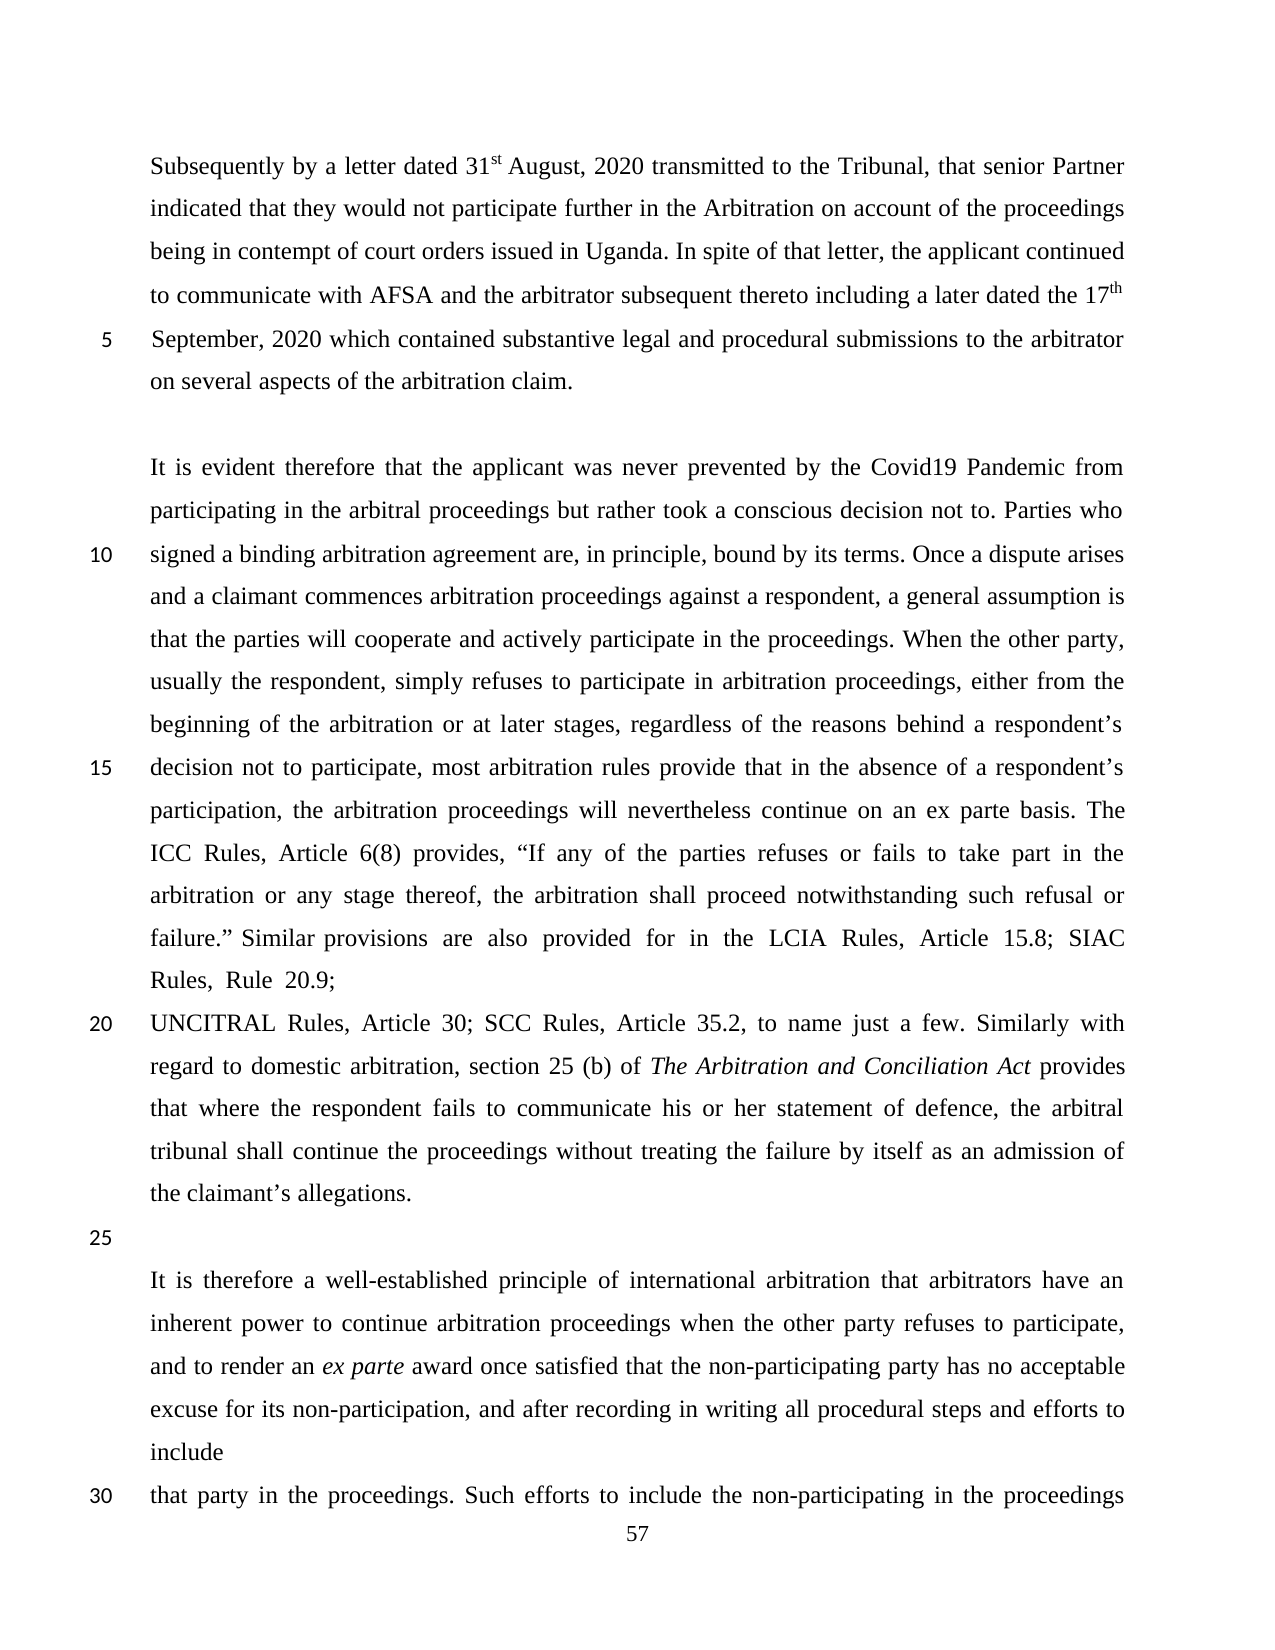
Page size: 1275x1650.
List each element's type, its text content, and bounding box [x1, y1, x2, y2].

text 25 [89, 1223, 1137, 1251]
text It is therefore a well-established principle of international arbitration that arbitrators have an inherent power to continue arbitration proceedings when the other party refuses to participate, and to render an ex parte award once satisfied that the non-participating party has no acceptable excuse for its non-participation, and after recording in writing all procedural steps and efforts to include [150, 1265, 1125, 1466]
text 20 UNCITRAL Rules, Article 30; SCC Rules, Article 35.2, to name just a few. Similarly with regard to domestic arbitration, section 25 (b) of The Arbitration and Conciliation Act provides that where the respondent fails to communicate his or her statement of defence, the arbitral tribunal shall continue the proceedings without treating the failure by itself as an admission of the claimant’s allegations. [89, 1008, 1125, 1207]
text 10 signed a binding arbitration agreement are, in principle, bound by its terms. Once a dispute arises and a claimant commences arbitration proceedings against a respondent, a general assumption is that the parties will cooperate and actively participate in the proceedings. When the other party, usually the respondent, simply refuses to participate in arbitration proceedings, either from the beginning of the arbitration or at later stages, regardless of the reasons behind a respondent’s [89, 539, 1126, 738]
text 5 September, 2020 which contained substantive legal and procedural submissions to the arbitrator on several aspects of the arbitration claim. [101, 324, 1125, 395]
text 15 decision not to participate, most arbitration rules provide that in the absence of a respondent’s participation, the arbitration proceedings will nevertheless continue on an ex parte basis. The ICC Rules, Article 6(8) provides, “If any of the parties refuses or fails to take part in the arbitration or any stage thereof, the arbitration shall proceed notwithstanding such refusal or failure.” Similar provisions are also provided for in the LCIA Rules, Article 15.8; SIAC Rules, Rule 20.9; [89, 752, 1125, 994]
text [89, 1481, 1126, 1509]
text It is evident therefore that the applicant was never prevented by the Covid19 Pandemic from participating in the arbitral proceedings but rather took a conscious decision not to. Parties who [150, 452, 1125, 524]
text Subsequently by a letter dated 31st August, 2020 transmitted to the Tribunal, that senior Partner indicated that they would not participate further in the Arbitration on account of the proceedings being in contempt of court orders issued in Uganda. In spite of that letter, the applicant continued to communicate with AFSA and the arbitrator subsequent thereto including a later dated the 17th [150, 149, 1125, 309]
